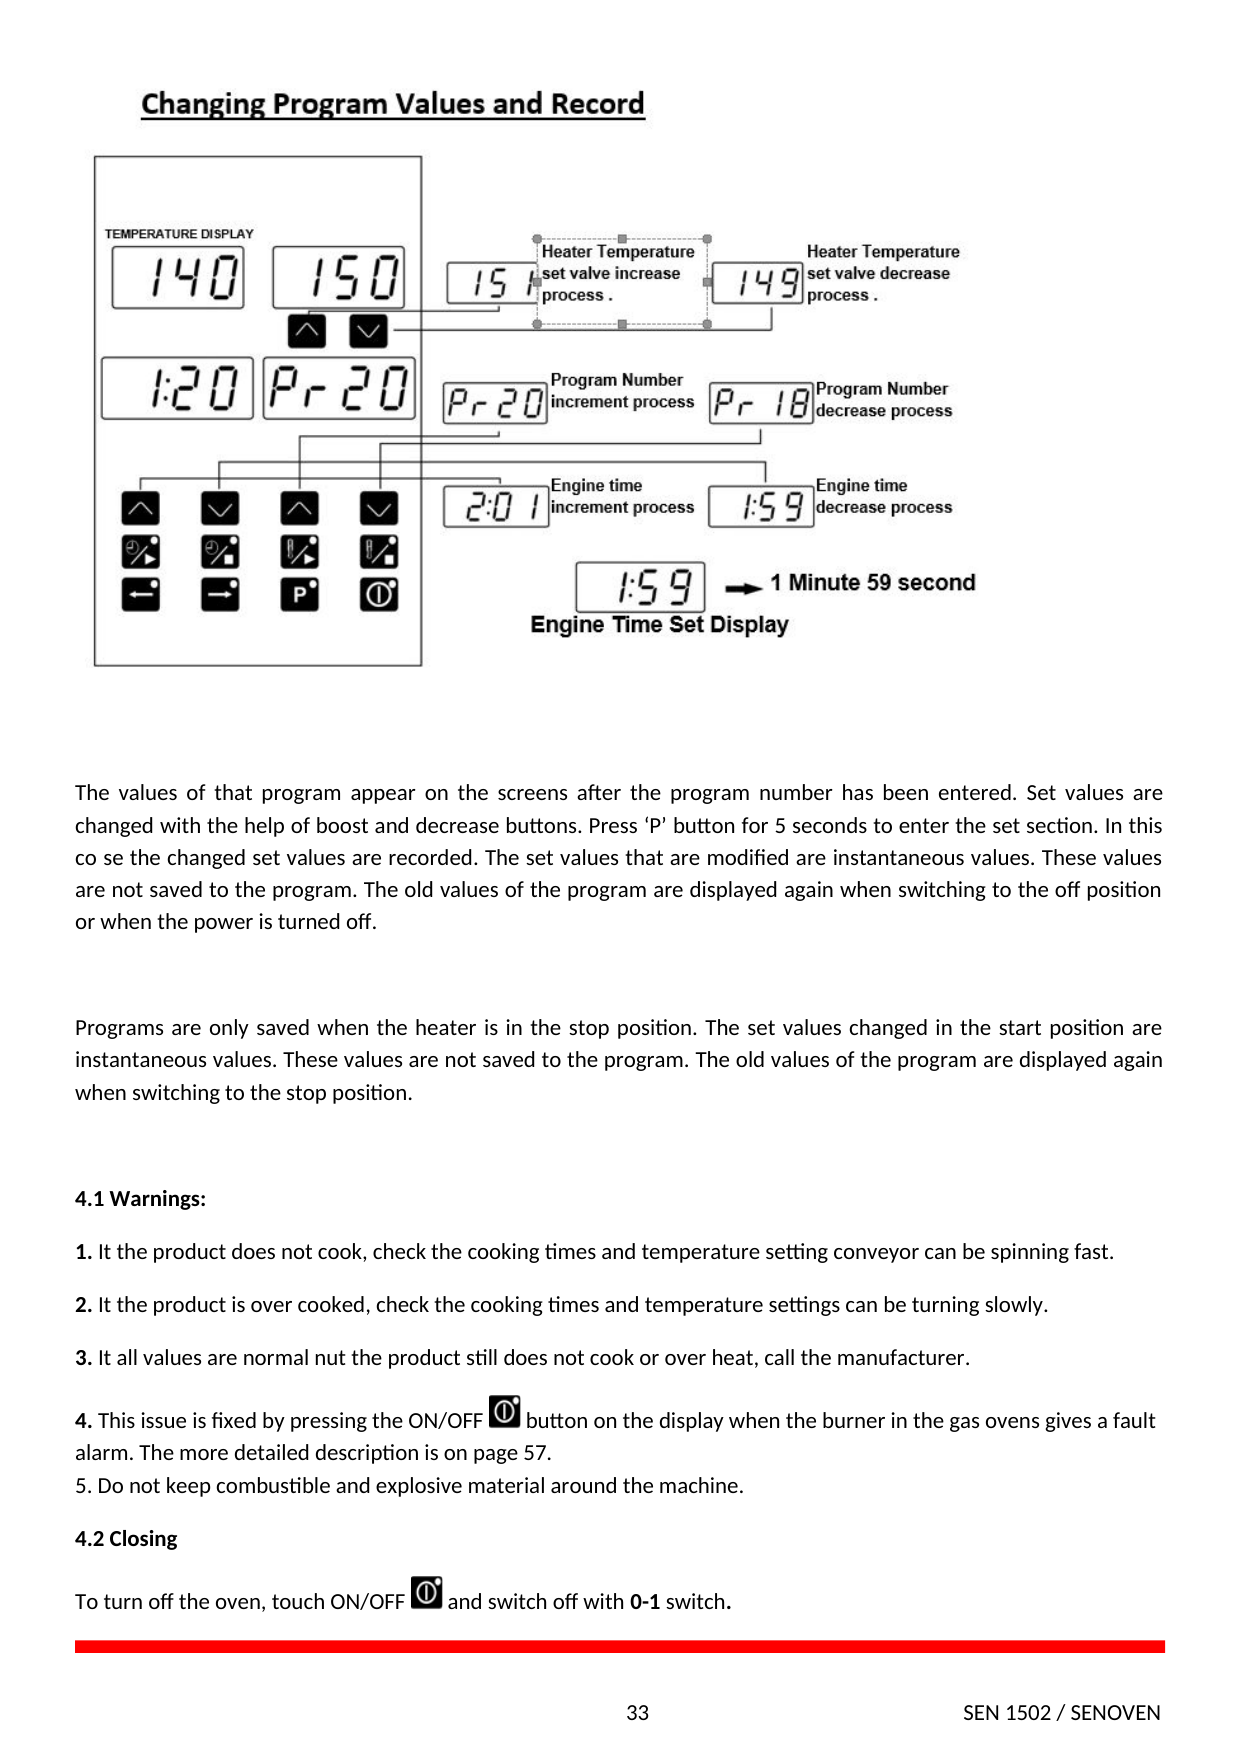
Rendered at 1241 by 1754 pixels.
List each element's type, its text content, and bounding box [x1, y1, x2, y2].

text To turn off the oven, touch ON/OFF and switch off with 0-1 switch. [75, 1577, 1165, 1615]
picture [75, 59, 1166, 701]
text 4.1 Warnings: [75, 1184, 1165, 1212]
text The values of that program appear on the screens after the program number has been entered. Set values are changed with the help of boost and decrease buttons. Press ‘P’ button for 5 seconds to enter the set section. In this co se the changed set values are recorded. The set values that are modified are instantaneous values. These values are not saved to the program. The old values of the program are displayed again when switching to the off position or when the power is turned off. [75, 778, 1165, 935]
picture [411, 1576, 443, 1610]
text Programs are only saved when the heater is in the stop position. The set values changed in the start position are instantaneous values. These values are not saved to the program. The old values of the program are displayed again when switching to the stop position. [75, 1013, 1165, 1106]
text 1. It the product does not cook, check the cooking times and temperature setting conveyor can be spinning fast. [75, 1237, 1165, 1265]
picture [489, 1395, 521, 1429]
text 3. It all values are normal nut the product still does not cook or over heat, call the manufacturer. [75, 1343, 1165, 1371]
text 2. It the product is over cooked, check the cooking times and temperature settings can be turning slowly. [75, 1290, 1165, 1318]
text 4. This issue is fixed by pressing the ON/OFF button on the display when the burner in the gas ovens gives a fault alarm. The more detailed description is on page 57. 5. Do not keep combustible and explosive material around the machine. [75, 1396, 1165, 1499]
text 4.2 Closing [75, 1524, 1165, 1552]
